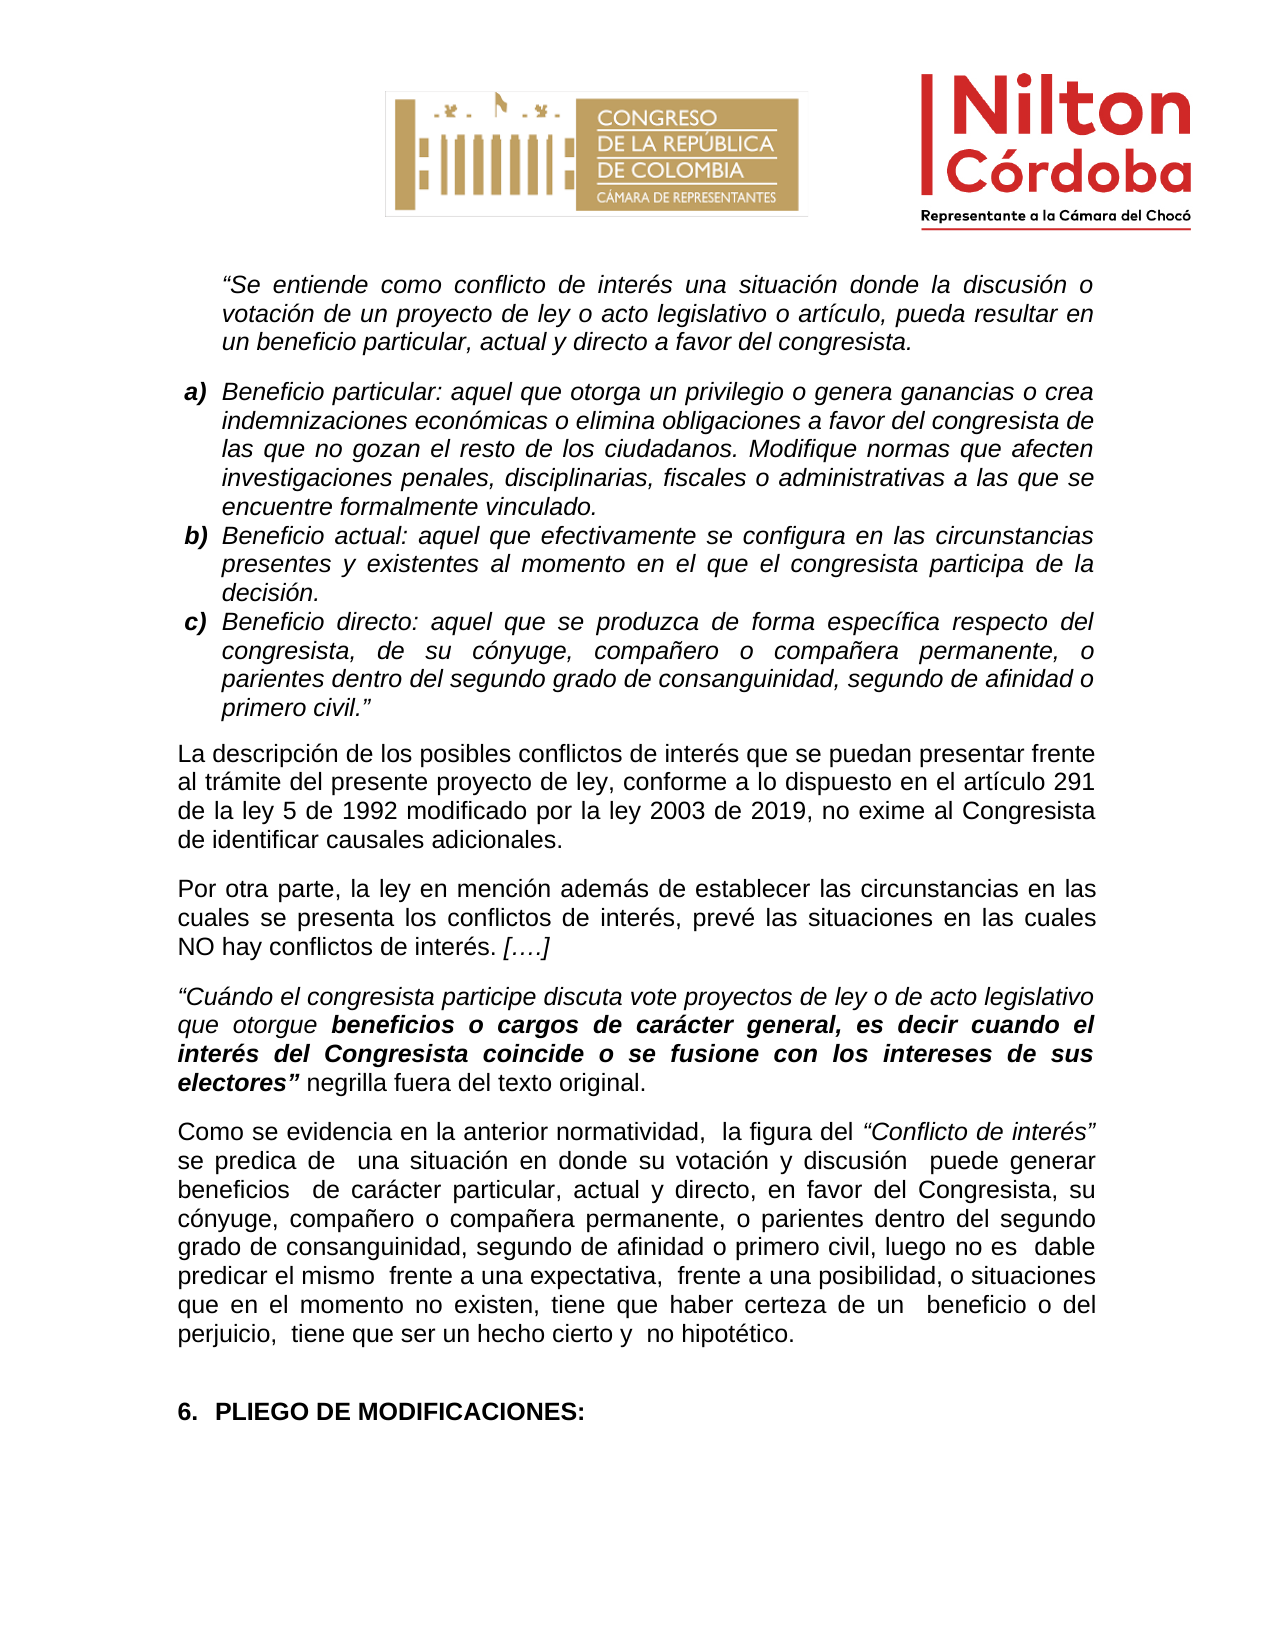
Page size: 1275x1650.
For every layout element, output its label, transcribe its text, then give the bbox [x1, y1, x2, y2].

picture [385, 91, 809, 217]
list Beneficio directo: aquel que se produzca de forma específica respecto del congresista, de su cónyuge, compañero o compañera permanente, o parientes dentro del segundo grado de consanguinidad, segundo de afinidad o primero civil.” [184, 607, 1098, 722]
list Beneficio actual: aquel que efectivamente se configura en las circunstancias presentes y existentes al momento en el que el congresista participa de la decisión. [184, 521, 1098, 607]
list Beneficio particular: aquel que otorga un privilegio o genera ganancias o crea indemnizaciones económicas o elimina obligaciones a favor del congresista de las que no gozan el resto de los ciudadanos. Modifique normas que afecten investigaciones penales, disciplinarias, fiscales o administrativas a las que se encuentre formalmente vinculado. [184, 377, 1098, 521]
text Como se evidencia en la anterior normatividad, la figura del “Conflicto de interés” se predica de una situación en donde su votación y discusión puede generar beneficios de carácter particular, actual y directo, en favor del Congresista, su cónyuge, compañero o compañera permanente, o parientes dentro del segundo grado de consanguinidad, segundo de afinidad o primero civil, luego no es dable predicar el mismo frente a una expectativa, frente a una posibilidad, o situaciones que en el momento no existen, tiene que haber certeza de un beneficio o del perjuicio, tiene que ser un hecho cierto y no hipotético. [177, 1117, 1098, 1347]
text “Cuándo el congresista participe discuta vote proyectos de ley o de acto legislativo que otorgue beneficios o cargos de carácter general, es decir cuando el interés del Congresista coincide o se fusione con los intereses de sus electores” negrilla fuera del texto original. [177, 982, 1098, 1097]
list PLIEGO DE MODIFICACIONES: [177, 1397, 1098, 1426]
text Por otra parte, la ley en mención además de establecer las circunstancias en las cuales se presenta los conflictos de interés, prevé las situaciones en las cuales NO hay conflictos de interés. [….] [177, 874, 1098, 961]
text La descripción de los posibles conflictos de interés que se puedan presentar frente al trámite del presente proyecto de ley, conforme a lo dispuesto en el artículo 291 de la ley 5 de 1992 modificado por la ley 2003 de 2019, no exime al Congresista de identificar causales adicionales. [177, 739, 1098, 854]
picture [911, 49, 1209, 236]
text “Se entiende como conflicto de interés una situación donde la discusión o votación de un proyecto de ley o acto legislativo o artículo, pueda resultar en un beneficio particular, actual y directo a favor del congresista. [222, 270, 1098, 356]
